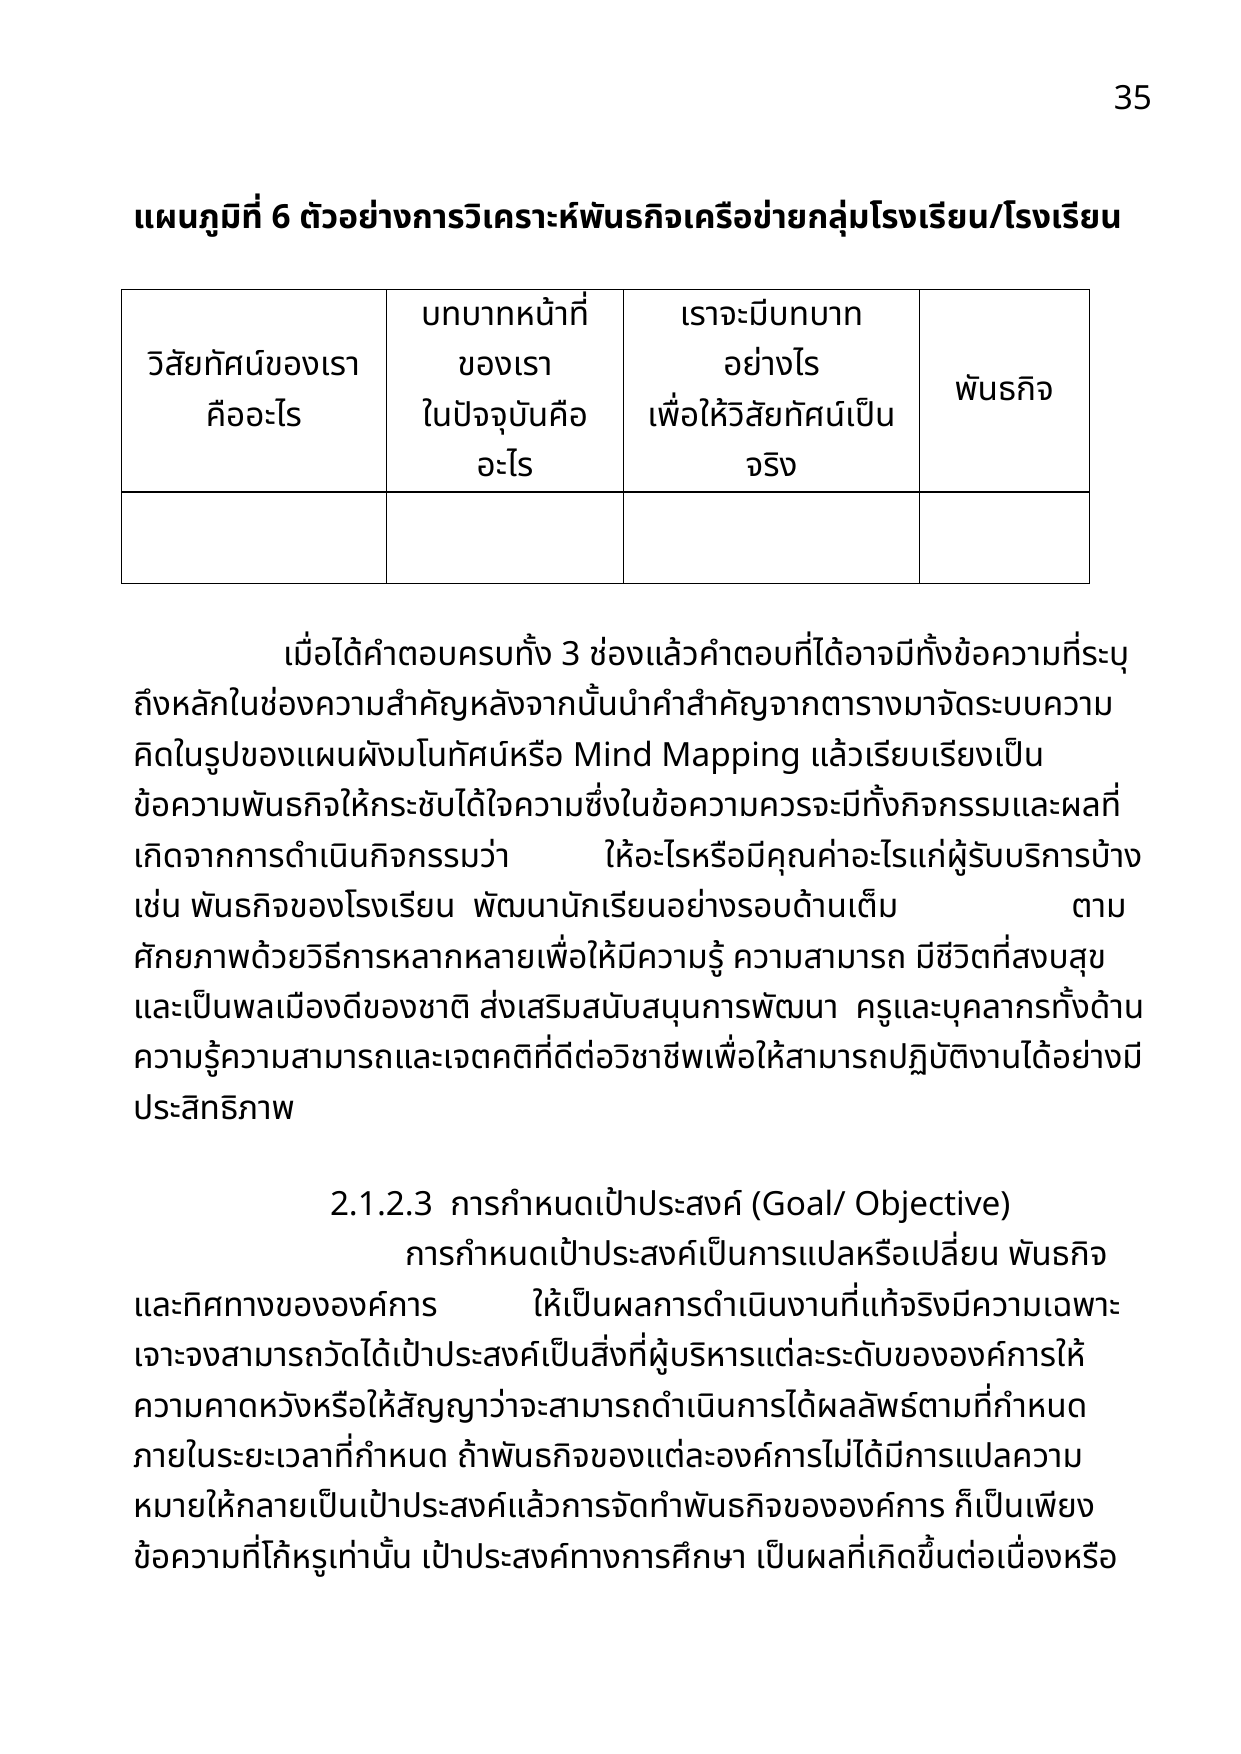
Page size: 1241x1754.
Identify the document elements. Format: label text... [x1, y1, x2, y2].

table_header เราจะมีบทบาทอย่างไร เพื่อให้วิสัยทัศน์เป็นจริง [624, 290, 919, 491]
table_header บทบาทหน้าที่ของเรา ในปัจจุบันคืออะไร [387, 290, 623, 491]
table_cell [122, 493, 386, 583]
table_cell [920, 493, 1089, 583]
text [133, 1230, 1152, 1583]
text เมื่อได้คำตอบครบทั้ง 3 ช่องแล้วคำตอบที่ได้อาจมีทั้งข้อความที่ระบุถึงหลักในช่องความสำคัญหลังจากนั้นนำคำสำคัญจากตารางมาจัดระบบความคิดในรูปของแผนผังมโนทัศน์หรือ Mind Mapping แล้วเรียบเรียงเป็น ข้อความพันธกิจให้กระชับได้ใจความซึ่งในข้อความควรจะมีทั้งกิจกรรมและผลที่เกิดจากการดำเนินกิจกรรมว่า ให้อะไรหรือมีคุณค่าอะไรแก่ผู้รับบริการบ้างเช่น พันธกิจของโรงเรียน พัฒนานักเรียนอย่างรอบด้านเต็ม ตามศักยภาพด้วยวิธีการหลากหลายเพื่อให้มีความรู้ ความสามารถ มีชีวิตที่สงบสุขและเป็นพลเมืองดีของชาติ ส่งเสริมสนับสนุนการพัฒนา ครูและบุคลากรทั้งด้านความรู้ความสามารถและเจตคติที่ดีต่อวิชาชีพเพื่อให้สามารถปฏิบัติงานได้อย่างมีประสิทธิภาพ [133, 630, 1152, 1134]
table_header วิสัยทัศน์ของเราคืออะไร [122, 290, 386, 491]
text 2.1.2.3 การกำหนดเป้าประสงค์ (Goal/ Objective) [133, 1180, 1152, 1230]
text แผนภูมิที่ 6 ตัวอย่างการวิเคราะห์พันธกิจเครือข่ายกลุ่มโรงเรียน/โรงเรียน [133, 193, 1152, 243]
table_header พันธกิจ [920, 290, 1089, 491]
table_cell [624, 493, 919, 583]
table_cell [387, 493, 623, 583]
